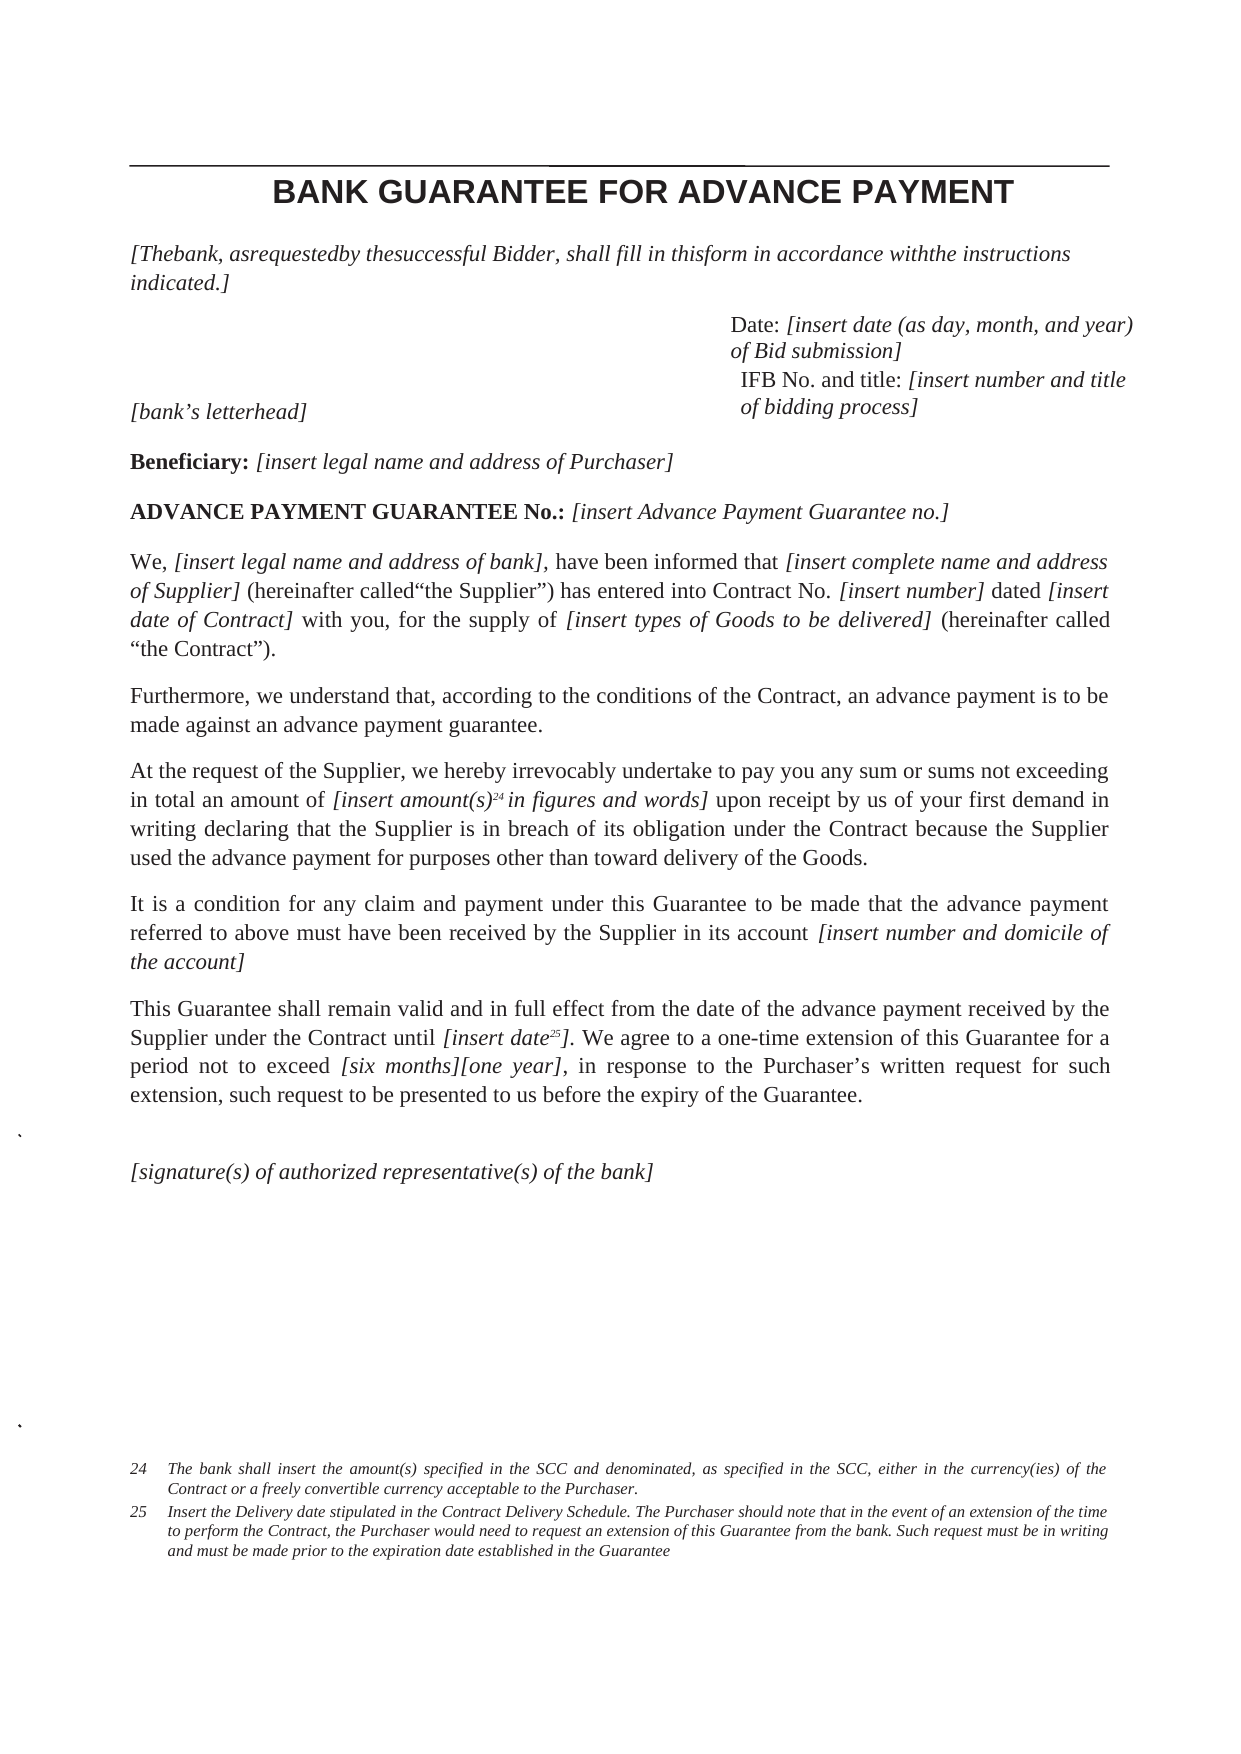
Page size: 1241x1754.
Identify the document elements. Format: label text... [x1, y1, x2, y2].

text ADVANCE PAYMENT GUARANTEE No.: [insert Advance Payment Guarantee no.] [130, 498, 1144, 525]
list Insert the Delivery date stipulated in the Contract Delivery Schedule. The Purchaser should note that in the event of an extension of the time to perform the Contract, the Purchaser would need to request an extension of this Guarantee from the bank. Such request must be in writing and must be made prior to the expiration date established in the Guarantee [130, 1501, 1111, 1560]
text This Guarantee shall remain valid and in full effect from the date of the advance payment received by the Supplier under the Contract until [insert date25]. We agree to a one-time extension of this Guarantee for a period not to exceed [six months][one year], in response to the Purchaser’s written request for such extension, such request to be presented to us before the expiry of the Guarantee. [130, 994, 1111, 1108]
text IFB No. and title: [insert number and title of bidding process] [740, 366, 1144, 419]
text Beneficiary: [insert legal name and address of Purchaser] [130, 448, 1144, 475]
text Furthermore, we understand that, according to the conditions of the Contract, an advance payment is to be made against an advance payment guarantee. [130, 682, 1111, 737]
list The bank shall insert the amount(s) specified in the SCC and denominated, as specified in the SCC, either in the currency(ies) of the Contract or a freely convertible currency acceptable to the Purchaser. [130, 1459, 1111, 1498]
text We, [insert legal name and address of bank], have been informed that [insert complete name and address of Supplier] (hereinafter called“the Supplier”) has entered into Contract No. [insert number] dated [insert date of Contract] with you, for the supply of [insert types of Goods to be delivered] (hereinafter called “the Contract”). [130, 548, 1111, 662]
text [signature(s) of authorized representative(s) of the bank] [130, 1158, 1144, 1184]
text [Thebank, asrequestedby thesuccessful Bidder, shall fill in thisform in accordance withthe instructions indicated.] [130, 240, 1120, 295]
text BANK GUARANTEE FOR ADVANCE PAYMENT [272, 172, 1144, 210]
text It is a condition for any claim and payment under this Guarantee to be made that the advance payment referred to above must have been received by the Supplier in its account [insert number and domicile of the account] [130, 890, 1111, 974]
text At the request of the Supplier, we hereby irrevocably undertake to pay you any sum or sums not exceeding in total an amount of [insert amount(s)24 in figures and words] upon receipt by us of your first demand in writing declaring that the Supplier is in breach of its obligation under the Contract because the Supplier used the advance payment for purposes other than toward delivery of the Goods. [130, 757, 1111, 870]
text [bank’s letterhead] [130, 398, 544, 425]
text Date: [insert date (as day, month, and year) of Bid submission] [730, 311, 1144, 363]
